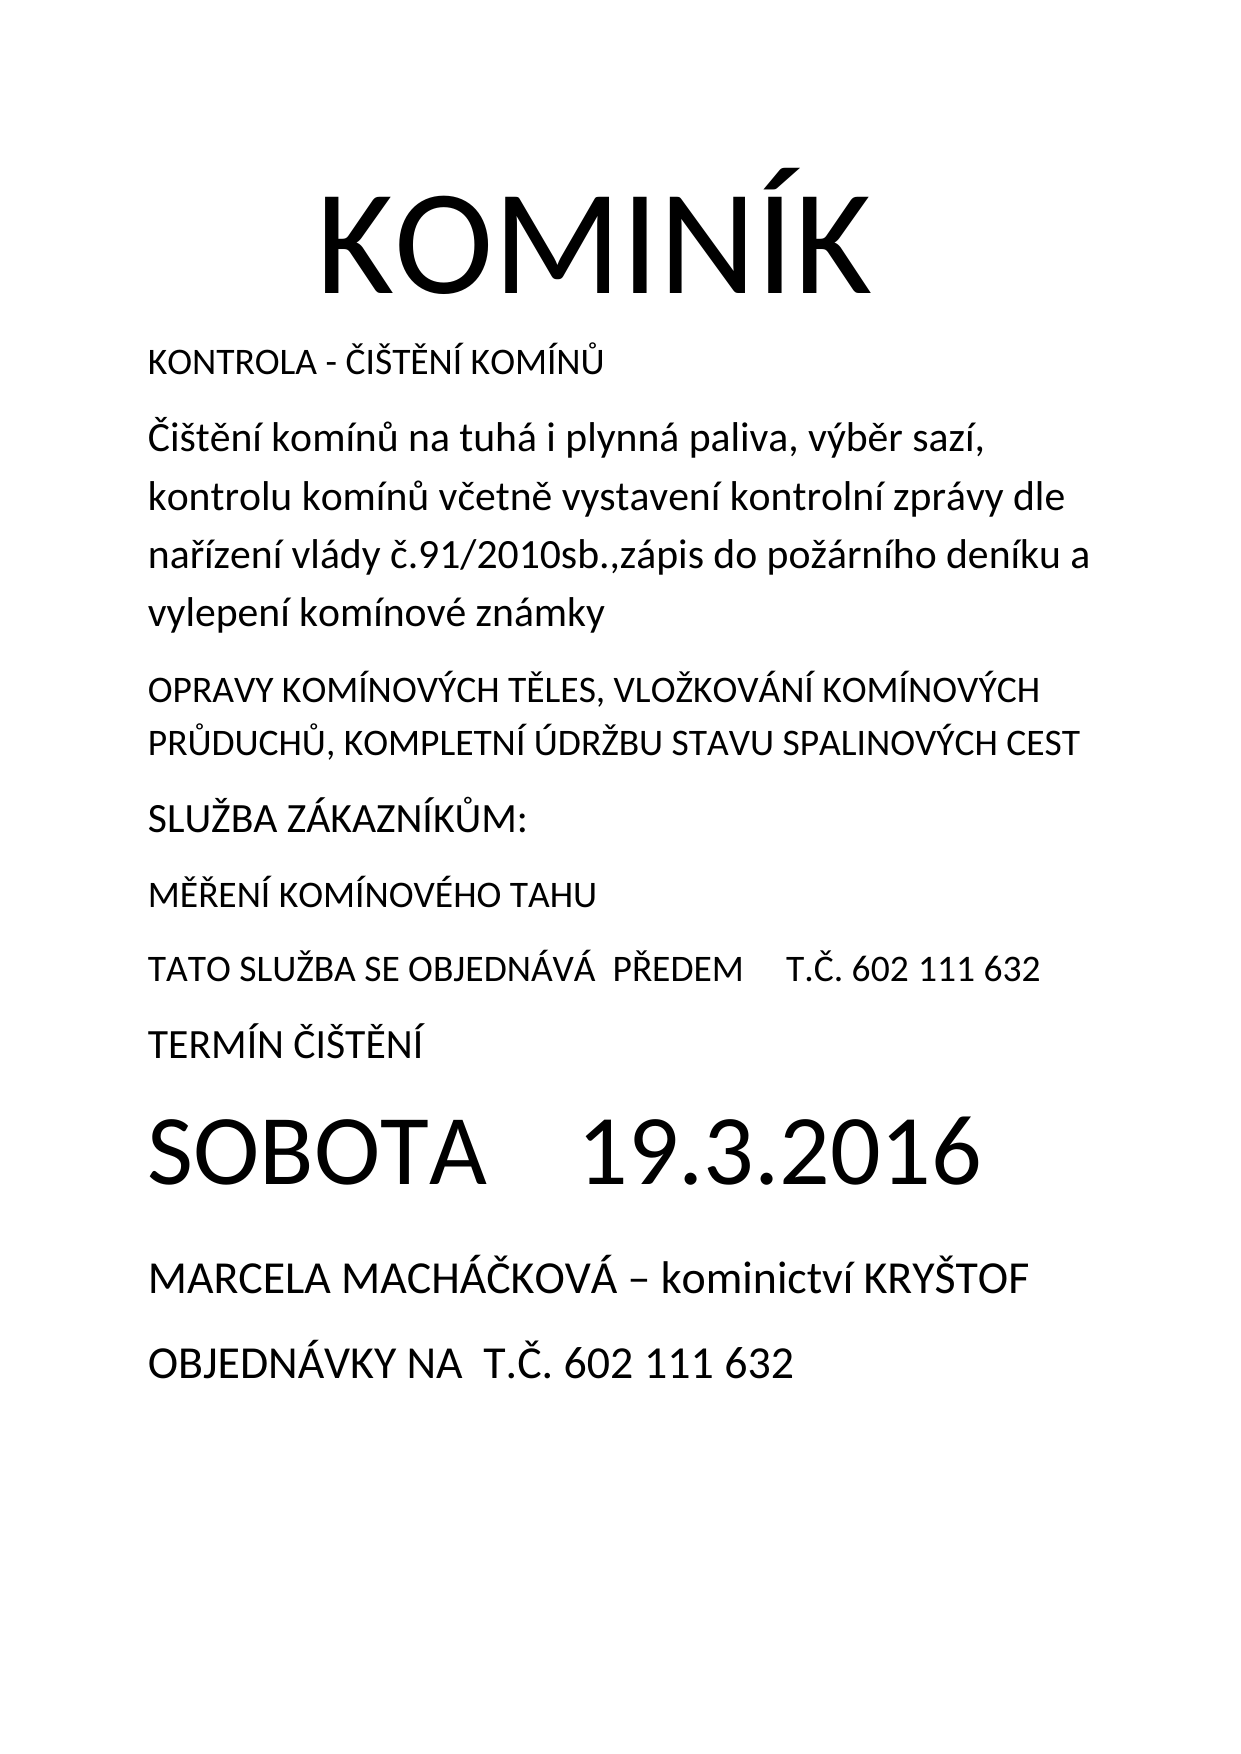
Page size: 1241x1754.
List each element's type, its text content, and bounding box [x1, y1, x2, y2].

text OBJEDNÁVKY NA T.Č. 602 111 632 [148, 1334, 1093, 1389]
text MARCELA MACHÁČKOVÁ – kominictví KRYŠTOF [148, 1248, 1093, 1304]
text TATO SLUŽBA SE OBJEDNÁVÁ PŘEDEM T.Č. 602 111 632 [148, 945, 1093, 991]
text KOMINÍK KONTROLA - ČIŠTĚNÍ KOMÍNŮ [148, 148, 1093, 383]
text SLUŽBA ZÁKAZNÍKŮM: [148, 792, 1093, 843]
text OPRAVY KOMÍNOVÝCH TĚLES, VLOŽKOVÁNÍ KOMÍNOVÝCH PRŮDUCHŮ, KOMPLETNÍ ÚDRŽBU STAVU SPALINOVÝCH CEST [148, 666, 1093, 764]
text Čištění komínů na tuhá i plynná paliva, výběr sazí, kontrolu komínů včetně vystavení kontrolní zprávy dle nařízení vlády č.91/2010sb.,zápis do požárního deníku a vylepení komínové známky [148, 411, 1093, 637]
text MĚŘENÍ KOMÍNOVÉHO TAHU [148, 871, 1093, 917]
text TERMÍN ČIŠTĚNÍ SOBOTA 19.3.2016 [148, 1018, 1093, 1209]
